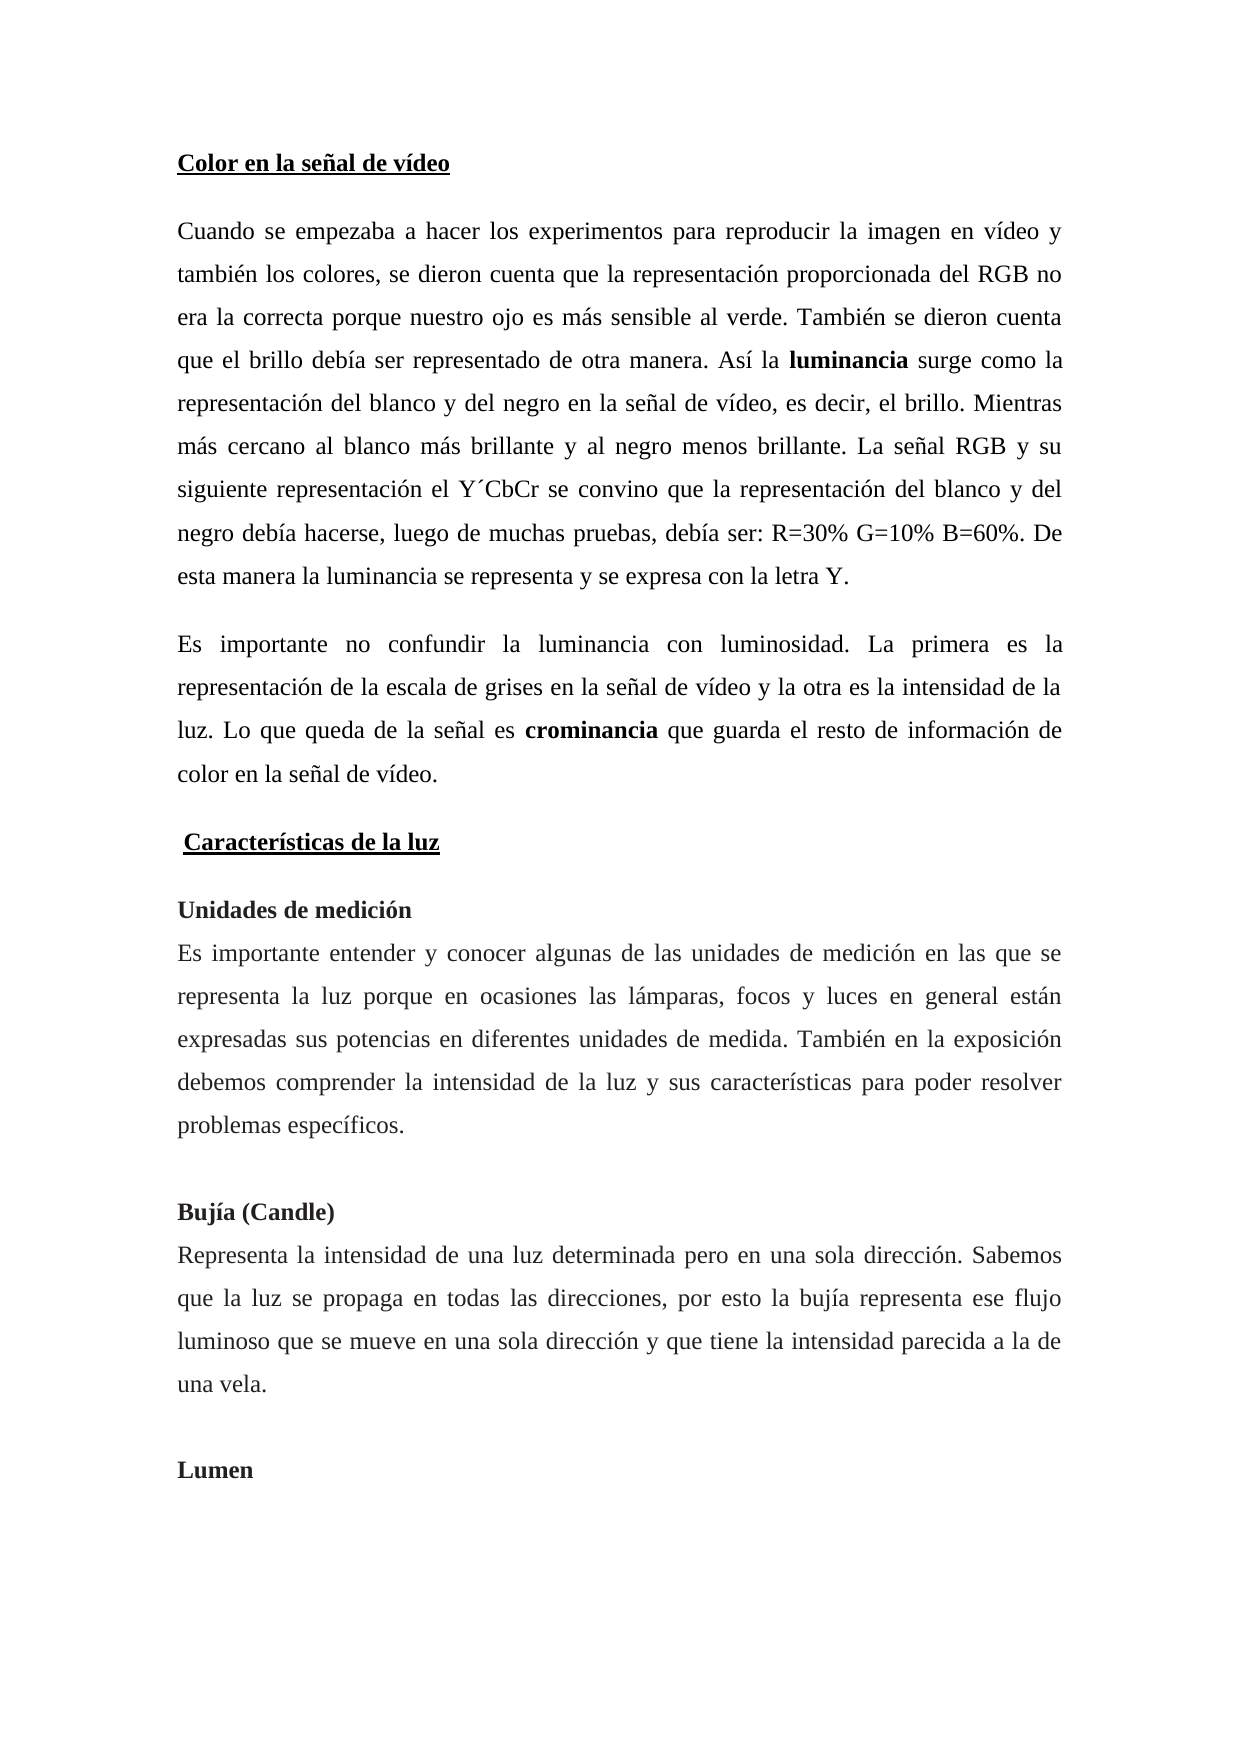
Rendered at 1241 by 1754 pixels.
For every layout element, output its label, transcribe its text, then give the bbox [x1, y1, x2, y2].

text Lumen [177, 1456, 1167, 1484]
text Es importante no confundir la luminancia con luminosidad. La primera es la representación de la escala de grises en la señal de vídeo y la otra es la intensidad de la luz. Lo que queda de la señal es crominancia que guarda el resto de información de color en la señal de vídeo. [177, 629, 1063, 787]
text Cuando se empezaba a hacer los experimentos para reproducir la imagen en vídeo y también los colores, se dieron cuenta que la representación proporcionada del RGB no era la correcta porque nuestro ojo es más sensible al verde. También se dieron cuenta que el brillo debía ser representado de otra manera. Así la luminancia surge como la representación del blanco y del negro en la señal de vídeo, es decir, el brillo. Mientras más cercano al blanco más brillante y al negro menos brillante. La señal RGB y su siguiente representación el Y´CbCr se convino que la representación del blanco y del negro debía hacerse, luego de muchas pruebas, debía ser: R=30% G=10% B=60%. De esta manera la luminancia se representa y se expresa con la letra Y. [177, 216, 1063, 589]
subtitle Características de la luz [183, 827, 1167, 856]
text Bujía (Candle) [177, 1197, 1167, 1226]
text Es importante entender y conocer algunas de las unidades de medición en las que se representa la luz porque en ocasiones las lámparas, focos y luces en general están expresadas sus potencias en diferentes unidades de medida. También en la exposición debemos comprender la intensidad de la luz y sus características para poder resolver problemas específicos. [177, 938, 1063, 1139]
text Representa la intensidad de una luz determinada pero en una sola dirección. Sabemos que la luz se propaga en todas las direcciones, por esto la bujía representa ese flujo luminoso que se mueve en una sola dirección y que tiene la intensidad parecida a la de una vela. [177, 1240, 1063, 1398]
subtitle Color en la señal de vídeo [177, 148, 1167, 176]
text Unidades de medición [177, 895, 1167, 924]
